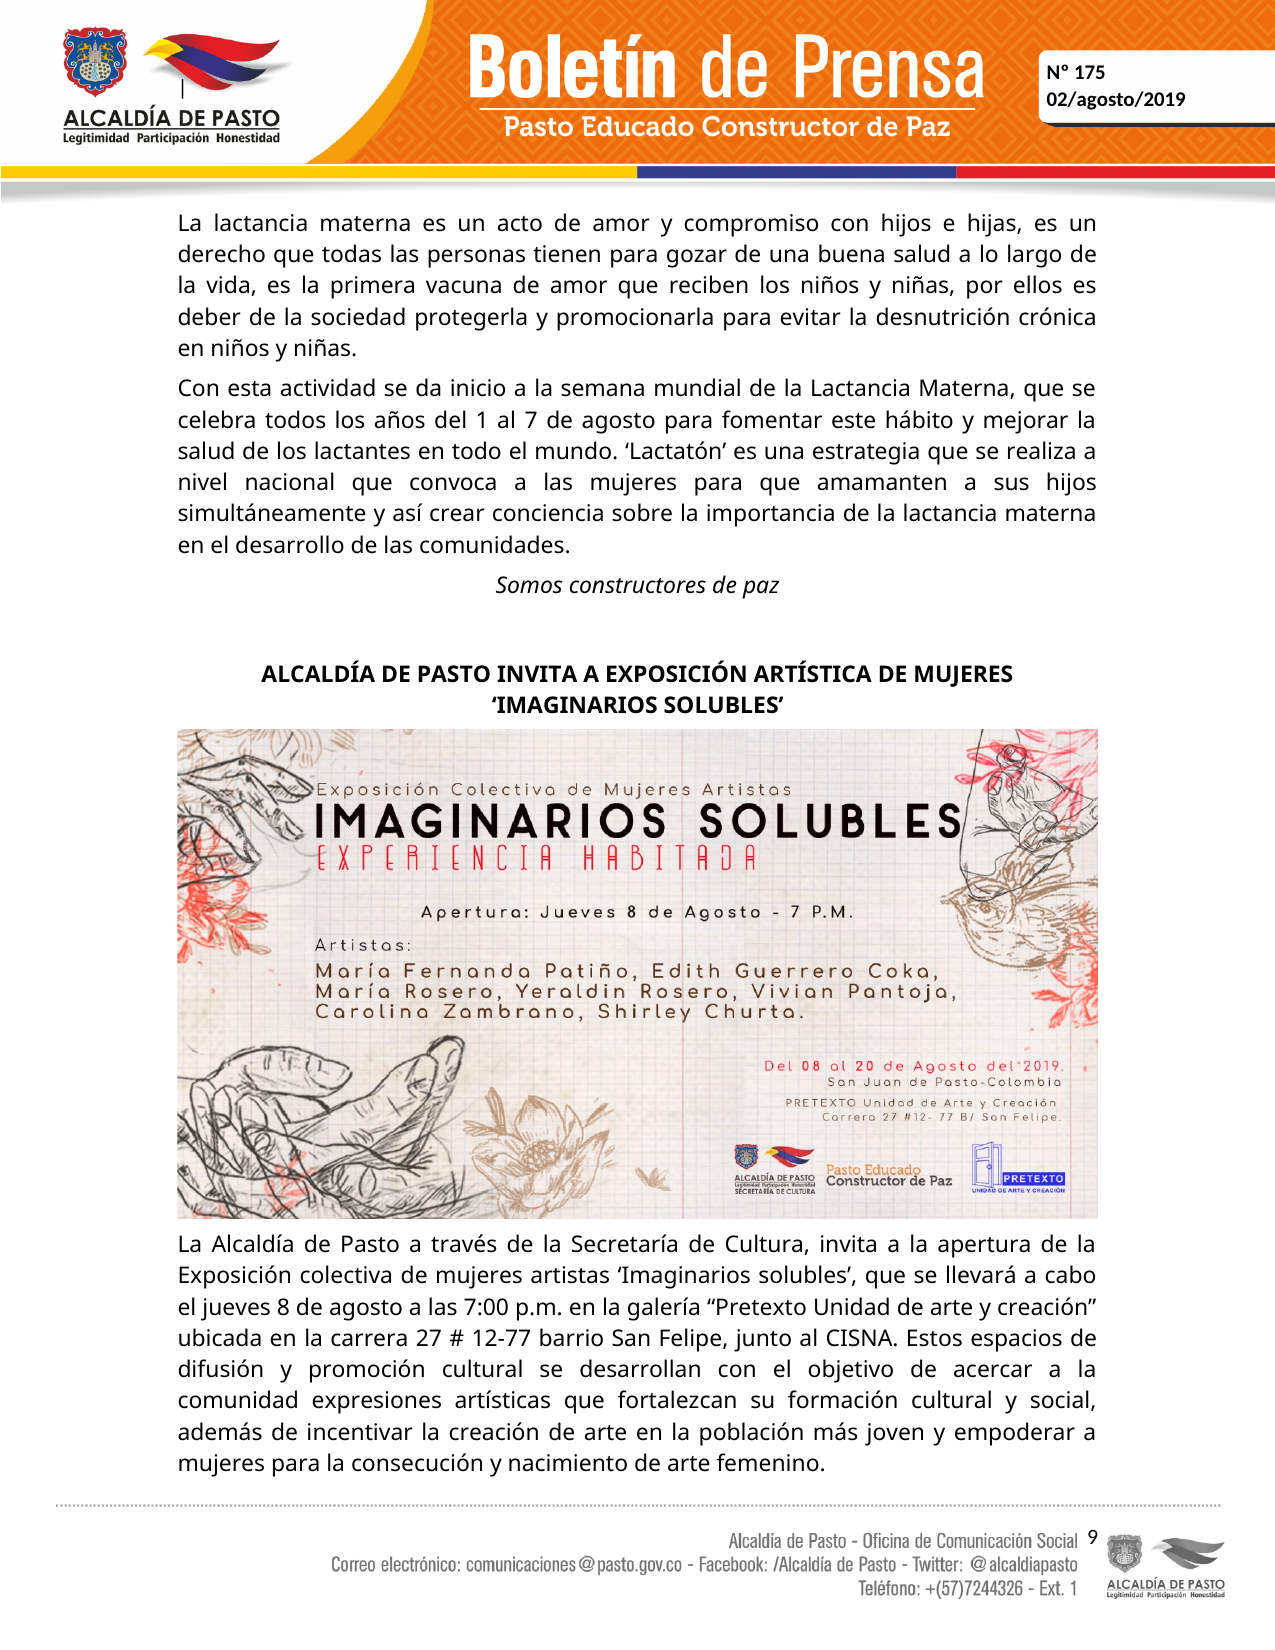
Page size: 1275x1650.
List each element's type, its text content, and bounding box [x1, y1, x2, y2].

text La lactancia materna es un acto de amor y compromiso con hijos e hijas, es un derecho que todas las personas tienen para gozar de una buena salud a lo largo de la vida, es la primera vacuna de amor que reciben los niños y niñas, por ellos es deber de la sociedad protegerla y promocionarla para evitar la desnutrición crónica en niños y niñas. [177, 207, 1098, 363]
text La Alcaldía de Pasto a través de la Secretaría de Cultura, invita a la apertura de la Exposición colectiva de mujeres artistas ‘Imaginarios solubles’, que se llevará a cabo el jueves 8 de agosto a las 7:00 p.m. en la galería “Pretexto Unidad de arte y creación” ubicada en la carrera 27 # 12-77 barrio San Felipe, junto al CISNA. Estos espacios de difusión y promoción cultural se desarrollan con el objetivo de acercar a la comunidad expresiones artísticas que fortalezcan su formación cultural y social, además de incentivar la creación de arte en la población más joven y empoderar a mujeres para la consecución y nacimiento de arte femenino. [177, 1228, 1098, 1478]
text Con esta actividad se da inicio a la semana mundial de la Lactancia Materna, que se celebra todos los años del 1 al 7 de agosto para fomentar este hábito y mejorar la salud de los lactantes en todo el mundo. ‘Lactatón’ es una estrategia que se realiza a nivel nacional que convoca a las mujeres para que amamanten a sus hijos simultáneamente y así crear conciencia sobre la importancia de la lactancia materna en el desarrollo de las comunidades. [177, 372, 1098, 560]
text ALCALDÍA DE PASTO INVITA A EXPOSICIÓN ARTÍSTICA DE MUJERES ‘IMAGINARIOS SOLUBLES’ [177, 658, 1098, 720]
picture [0, 0, 1275, 1645]
text Somos constructores de paz [177, 569, 1098, 601]
